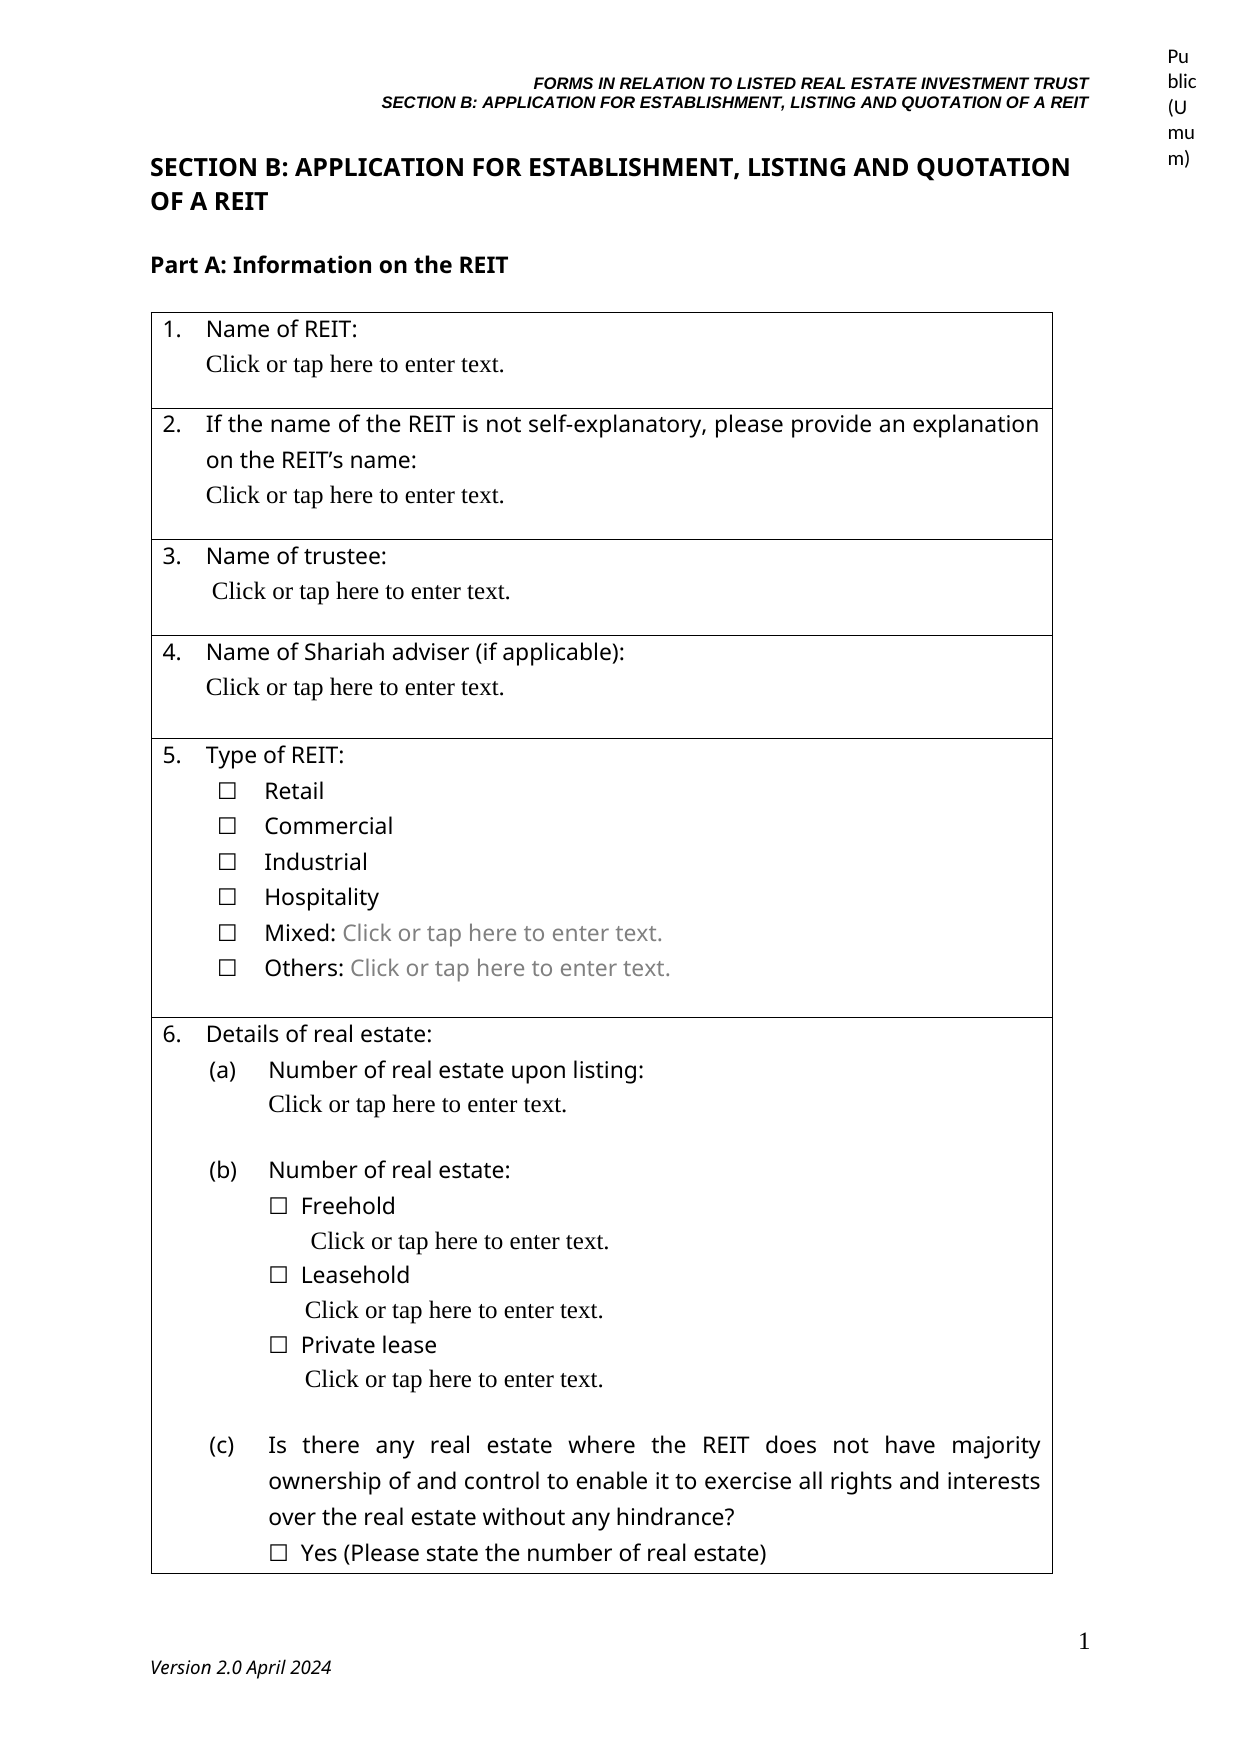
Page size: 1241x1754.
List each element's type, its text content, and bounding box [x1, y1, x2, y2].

table_cell [152, 1018, 194, 1572]
subtitle APPLICATION FOR ESTABLISHMENT, LISTING AND QUOTATION OF A REIT [150, 150, 1090, 218]
table_cell [152, 636, 194, 738]
table_header Name of REIT: [194, 313, 1052, 407]
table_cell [194, 1018, 1052, 1572]
table_cell [152, 409, 194, 539]
table_cell Type of REIT: [194, 739, 1052, 1017]
table_cell Name of Shariah adviser (if applicable): [194, 636, 1052, 738]
table_cell [152, 540, 194, 635]
table_cell [152, 739, 194, 1017]
table_header [152, 313, 194, 407]
table_cell Name of trustee: [194, 540, 1052, 635]
table_cell If the name of the REIT is not self-explanatory, please provide an explanation on the REIT’s name: [194, 409, 1052, 539]
subtitle Information on the REIT [150, 249, 1090, 281]
